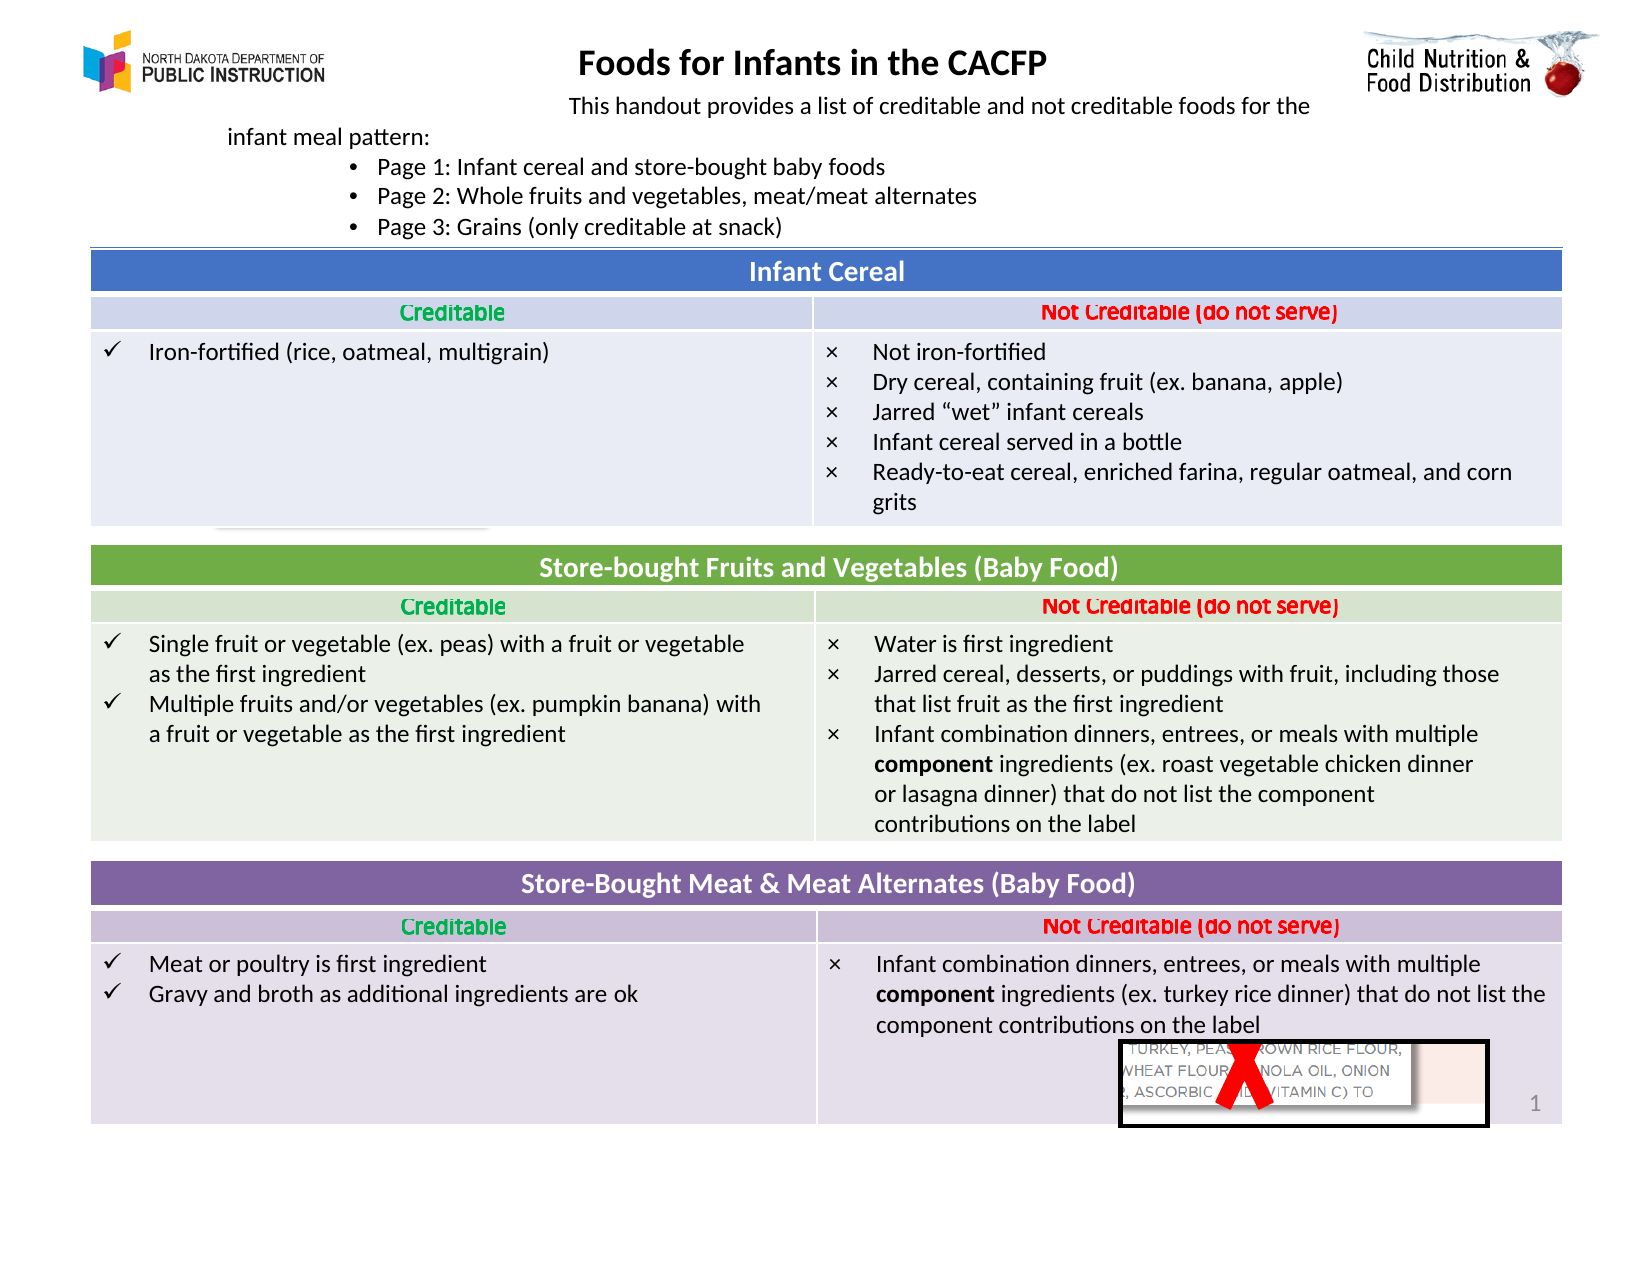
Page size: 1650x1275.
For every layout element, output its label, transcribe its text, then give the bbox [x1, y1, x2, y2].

list Page 1: Infant cereal and store-bought baby foods [349, 151, 1650, 181]
table_cell Single fruit or vegetable (ex. peas) with a fruit or vegetable as the first ingredient Multiple fruits and/or vegetables (ex. pumpkin banana) with a fruit or vegetable as the first ingredient [91, 624, 814, 841]
picture [1042, 305, 1337, 324]
table_cell × Not iron-fortified × Dry cereal, containing fruit (ex. banana, apple) × Jarred “wet” infant cereals × Infant cereal served in a bottle × Ready-to-eat cereal, enriched farina, regular oatmeal, and corn grits [814, 332, 1562, 526]
table_cell [91, 297, 812, 329]
picture [400, 305, 505, 321]
picture [401, 599, 505, 615]
table_cell [91, 911, 816, 942]
table_cell [818, 1039, 1118, 1124]
text Foods for Infants in the CACFP [518, 39, 1108, 84]
table_header Store-Bought Meat & Meat Alternates (Baby Food) [91, 861, 1562, 905]
table_cell × Water is first ingredient × Jarred cereal, desserts, or puddings with fruit, including those that list fruit as the first ingredient × Infant combination dinners, entrees, or meals with multiple component ingredients (ex. roast vegetable chicken dinner or lasagna dinner) that do not list the component contributions on the label [816, 624, 1562, 841]
picture [1343, 31, 1607, 98]
table_cell [816, 591, 1562, 622]
picture [402, 919, 506, 935]
list Page 2: Whole fruits and vegetables, meat/meat alternates [349, 181, 1650, 211]
picture [1044, 919, 1339, 938]
picture [207, 528, 497, 536]
text This handout provides a list of creditable and not creditable foods for the infant meal pattern: [227, 91, 1650, 151]
table_cell Meat or poultry is first ingredient Gravy and broth as additional ingredients are ok [91, 944, 816, 1124]
table_header Infant Cereal [91, 250, 1562, 291]
table_cell [1123, 1044, 1485, 1124]
list Page 3: Grains (only creditable at snack) [349, 211, 1650, 241]
table_cell 1 [1490, 1039, 1562, 1124]
picture [82, 30, 325, 96]
picture [1043, 599, 1338, 618]
table_cell [818, 911, 1562, 942]
table_cell [91, 591, 814, 622]
table_cell [814, 297, 1562, 329]
table_header Store-bought Fruits and Vegetables (Baby Food) [91, 545, 1562, 585]
table_cell × Infant combination dinners, entrees, or meals with multiple component ingredients (ex. turkey rice dinner) that do not list the component contributions on the label [818, 944, 1562, 1039]
table_cell Iron-fortified (rice, oatmeal, multigrain) [91, 332, 812, 526]
